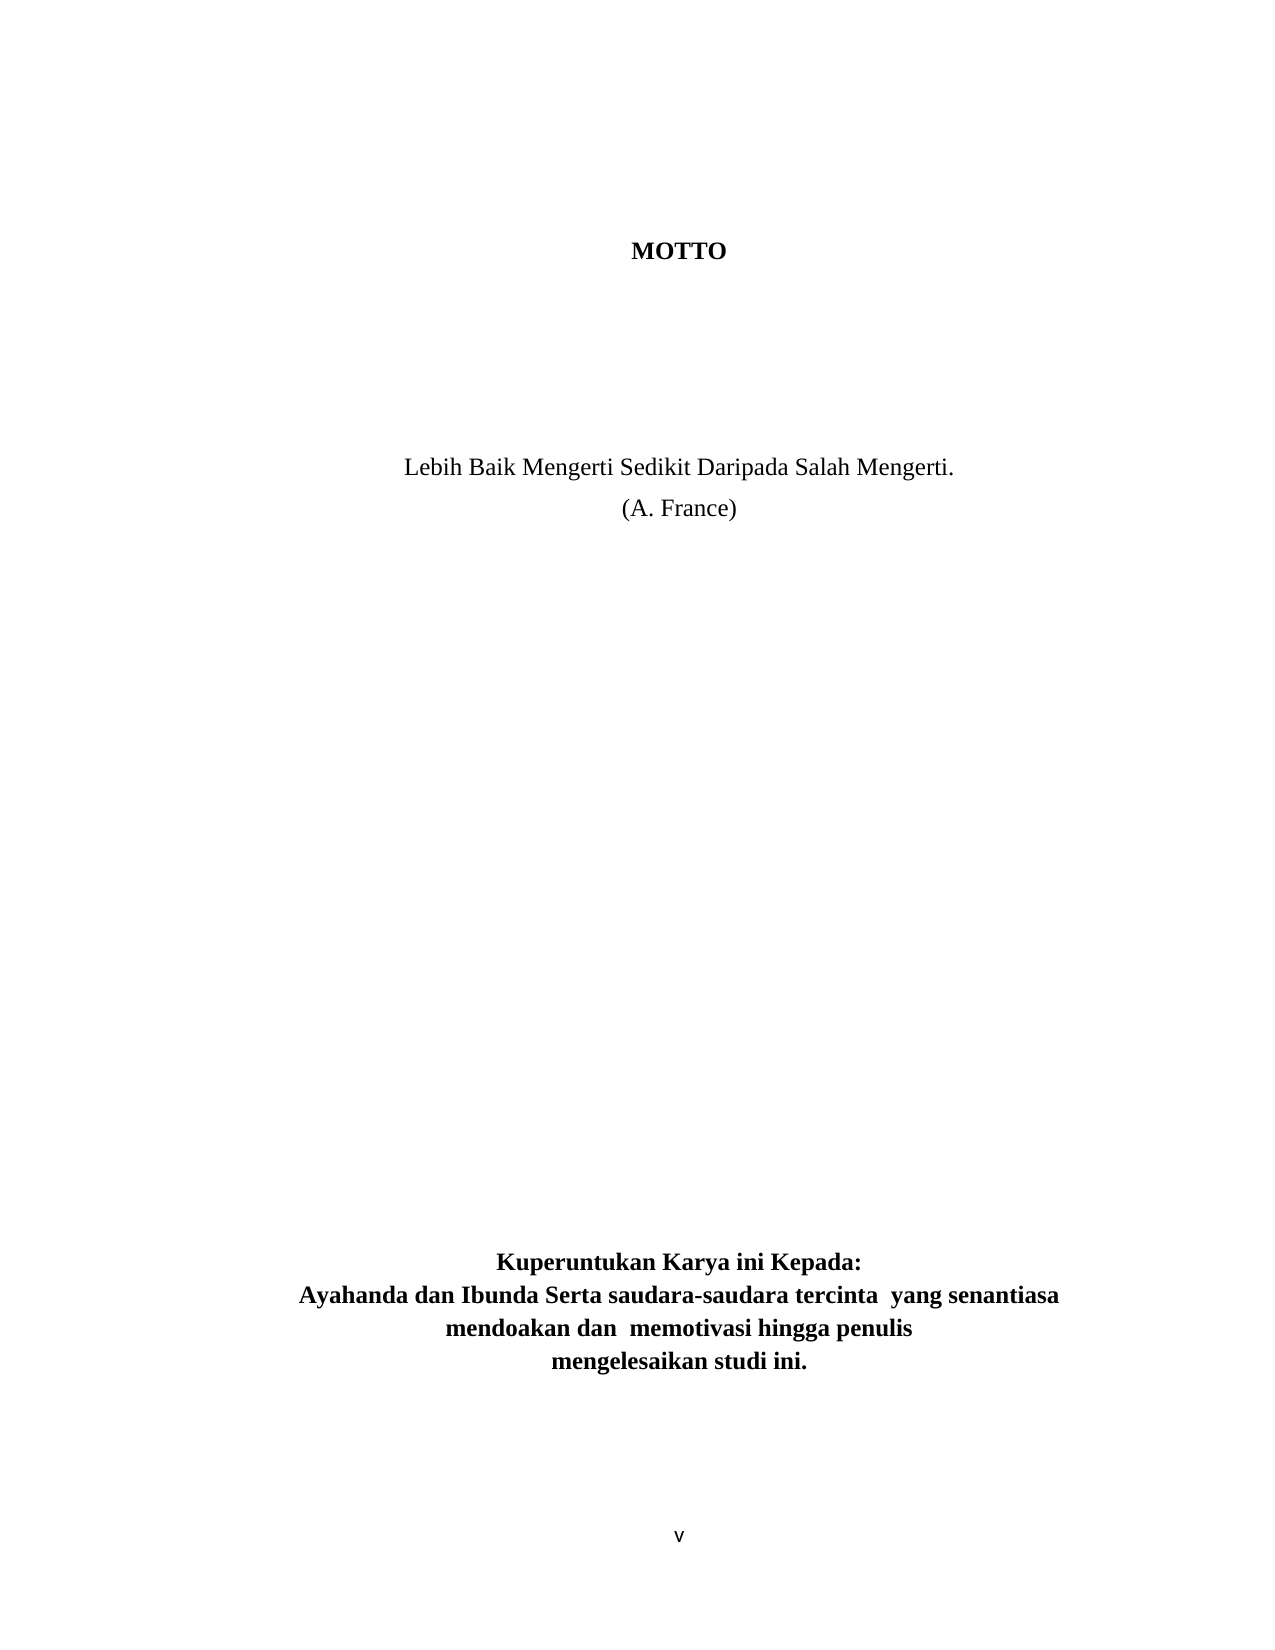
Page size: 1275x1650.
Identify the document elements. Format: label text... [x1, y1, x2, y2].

text Ayahanda dan Ibunda Serta saudara-saudara tercinta yang senantiasa [236, 1280, 1122, 1309]
text mengelesaikan studi ini. [236, 1346, 1122, 1375]
text Kuperuntukan Karya ini Kepada: [236, 1247, 1122, 1276]
text mendoakan dan memotivasi hingga penulis [236, 1313, 1122, 1342]
text (A. France) [236, 493, 1122, 522]
text MOTTO [236, 236, 1122, 265]
text Lebih Baik Mengerti Sedikit Daripada Salah Mengerti. [236, 452, 1122, 480]
